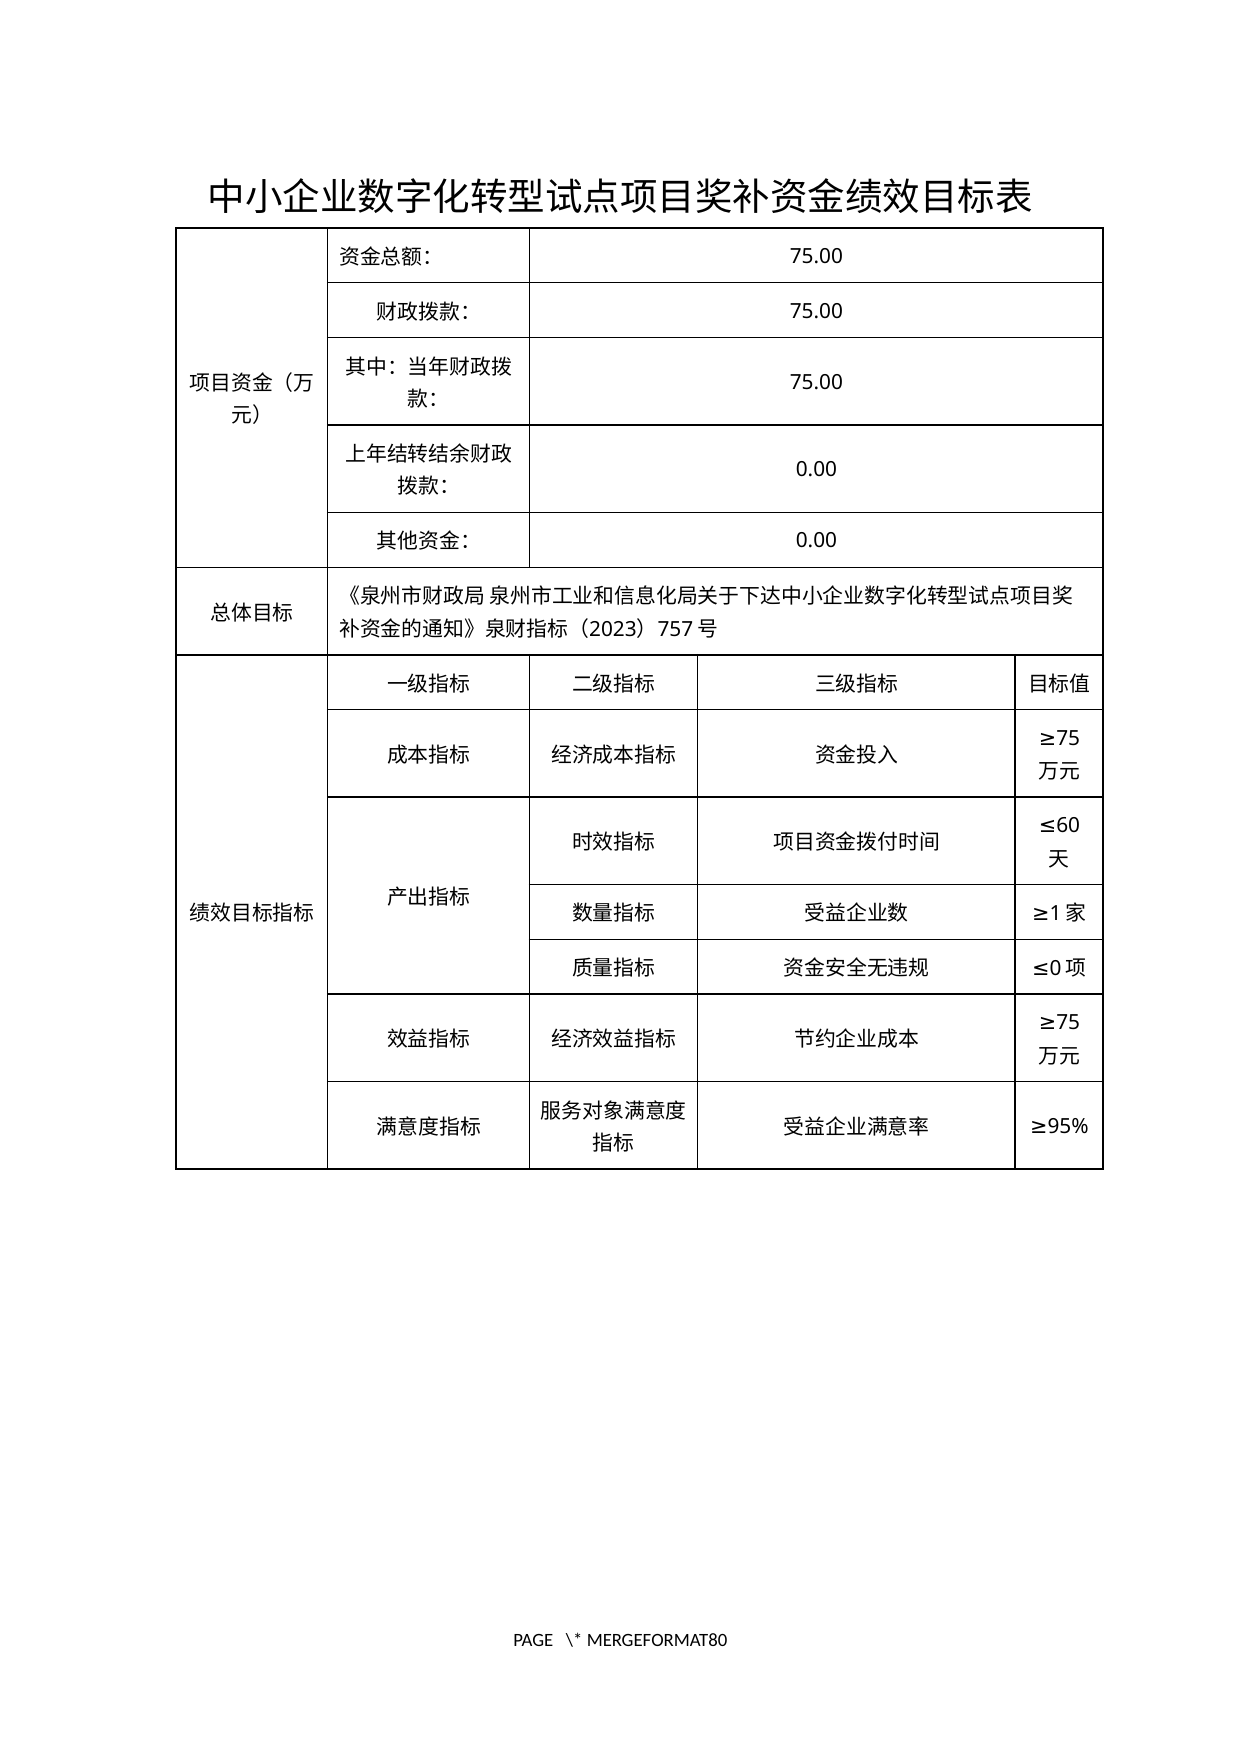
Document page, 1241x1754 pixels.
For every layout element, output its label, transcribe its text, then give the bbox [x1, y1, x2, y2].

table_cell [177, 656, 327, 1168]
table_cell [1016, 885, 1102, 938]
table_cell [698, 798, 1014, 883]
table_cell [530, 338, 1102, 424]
text 中小企业数字化转型试点项目奖补资金绩效目标表 [187, 162, 1053, 227]
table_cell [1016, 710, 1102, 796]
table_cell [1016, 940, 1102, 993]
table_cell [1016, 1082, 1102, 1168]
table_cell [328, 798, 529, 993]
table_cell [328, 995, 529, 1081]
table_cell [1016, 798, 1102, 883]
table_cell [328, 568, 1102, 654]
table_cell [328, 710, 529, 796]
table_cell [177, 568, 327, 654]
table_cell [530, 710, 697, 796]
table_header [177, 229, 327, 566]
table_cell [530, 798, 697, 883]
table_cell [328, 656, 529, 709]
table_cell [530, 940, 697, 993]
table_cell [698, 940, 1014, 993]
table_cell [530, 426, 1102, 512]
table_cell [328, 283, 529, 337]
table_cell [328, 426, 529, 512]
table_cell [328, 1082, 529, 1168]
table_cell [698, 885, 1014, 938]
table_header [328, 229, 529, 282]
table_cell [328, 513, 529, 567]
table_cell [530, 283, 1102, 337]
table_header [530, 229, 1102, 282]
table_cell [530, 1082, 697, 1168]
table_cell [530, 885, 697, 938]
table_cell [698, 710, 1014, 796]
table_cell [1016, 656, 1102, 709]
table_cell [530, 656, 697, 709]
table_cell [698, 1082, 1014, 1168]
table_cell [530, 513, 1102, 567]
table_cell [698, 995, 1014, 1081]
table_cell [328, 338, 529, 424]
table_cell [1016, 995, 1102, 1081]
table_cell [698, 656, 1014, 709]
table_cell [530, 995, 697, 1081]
